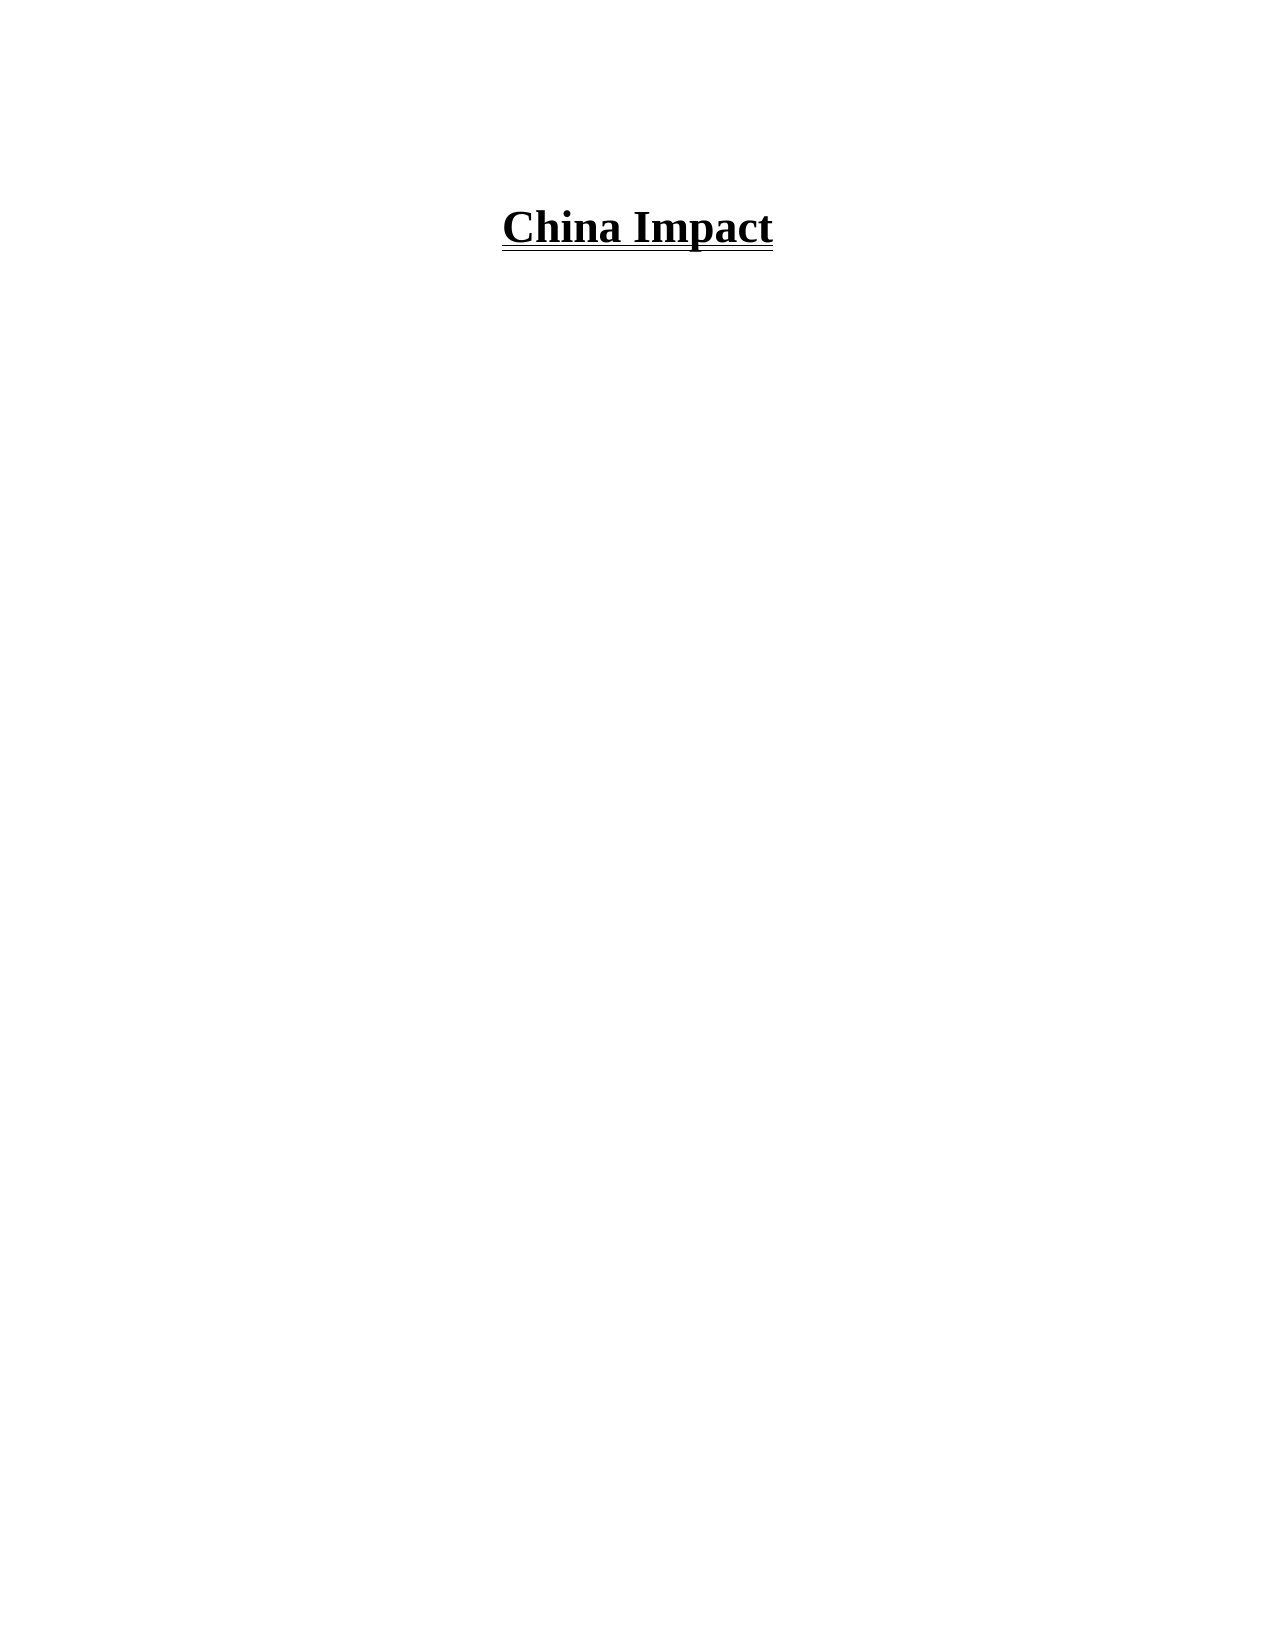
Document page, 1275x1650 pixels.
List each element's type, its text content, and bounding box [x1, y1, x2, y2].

subtitle China Impact [150, 200, 1125, 253]
